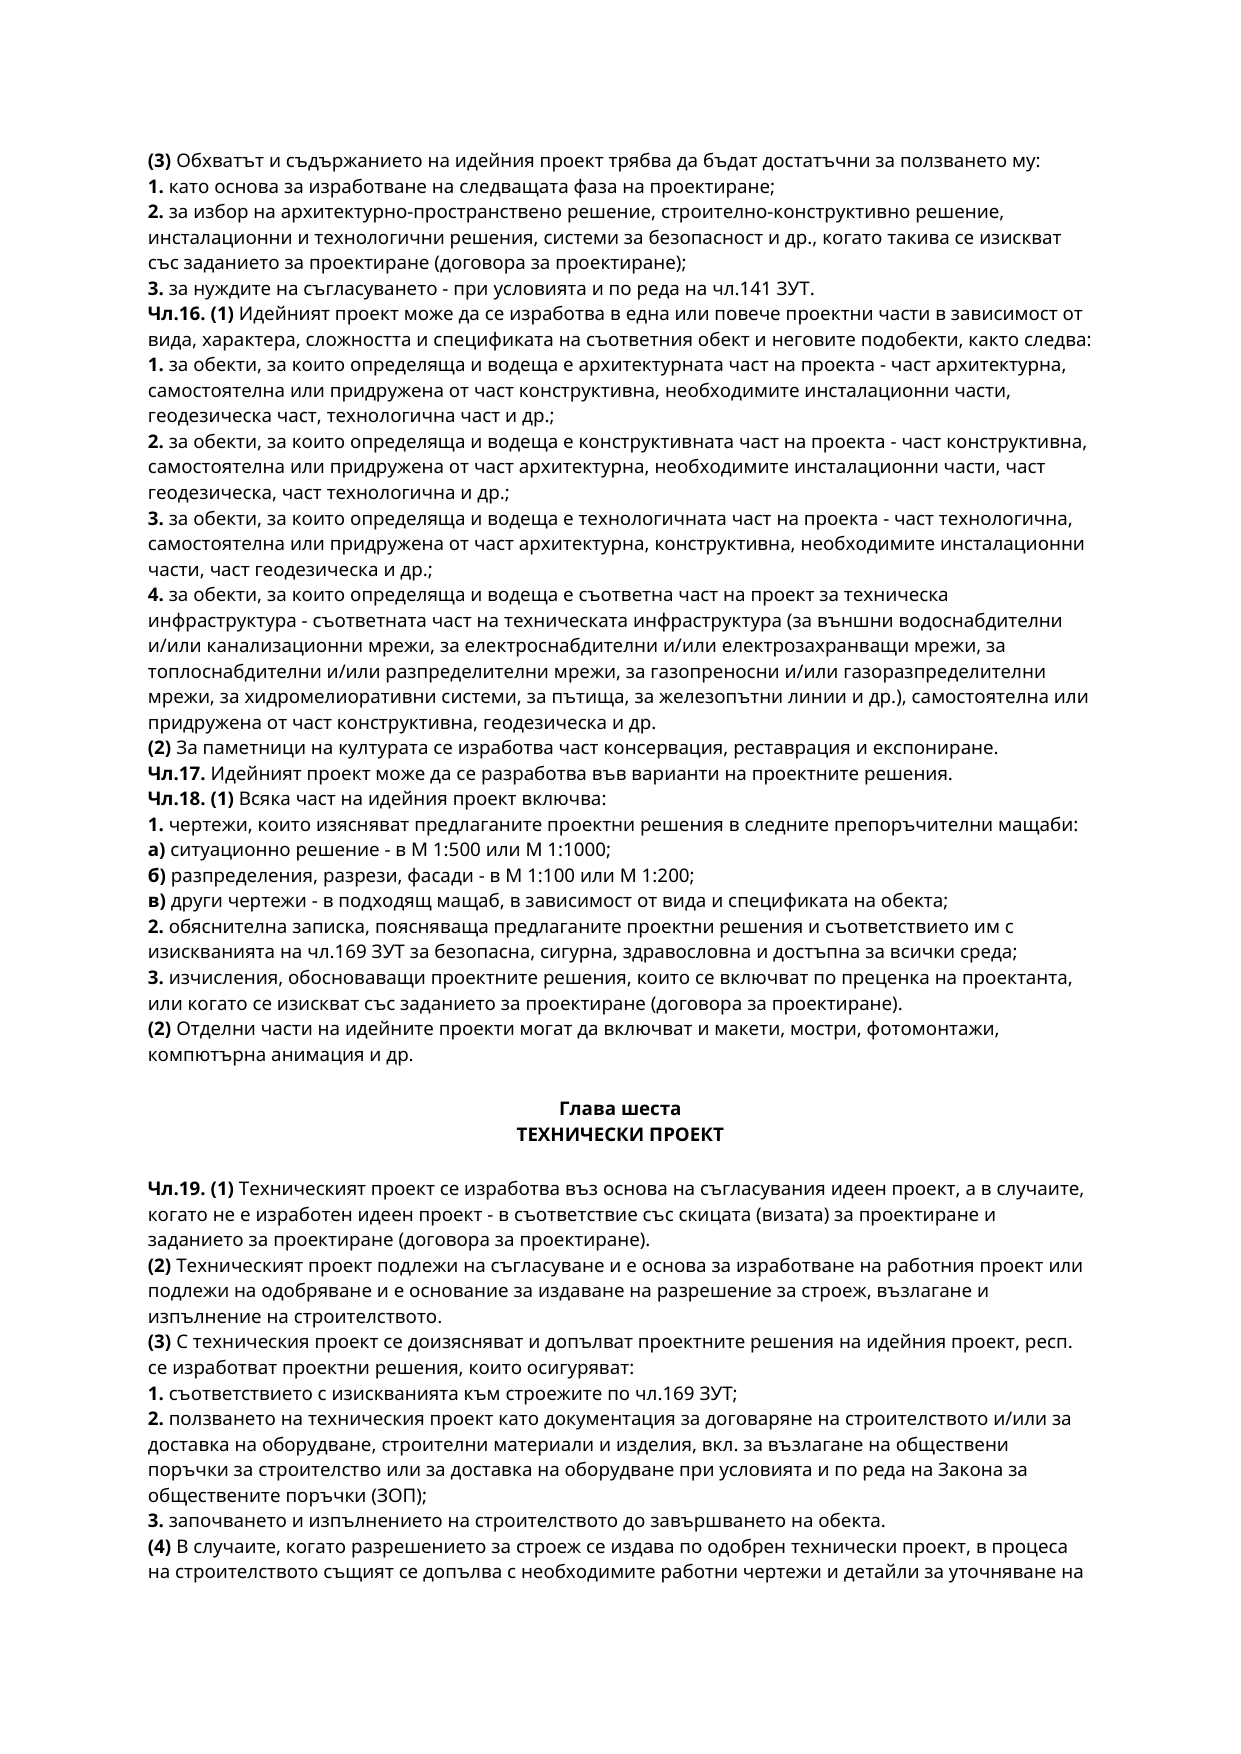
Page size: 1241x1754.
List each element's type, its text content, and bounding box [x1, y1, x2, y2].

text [148, 148, 1093, 1066]
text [148, 1176, 1093, 1584]
text Глава шеста ТЕХНИЧЕСКИ ПРОЕКТ [148, 1096, 1093, 1147]
